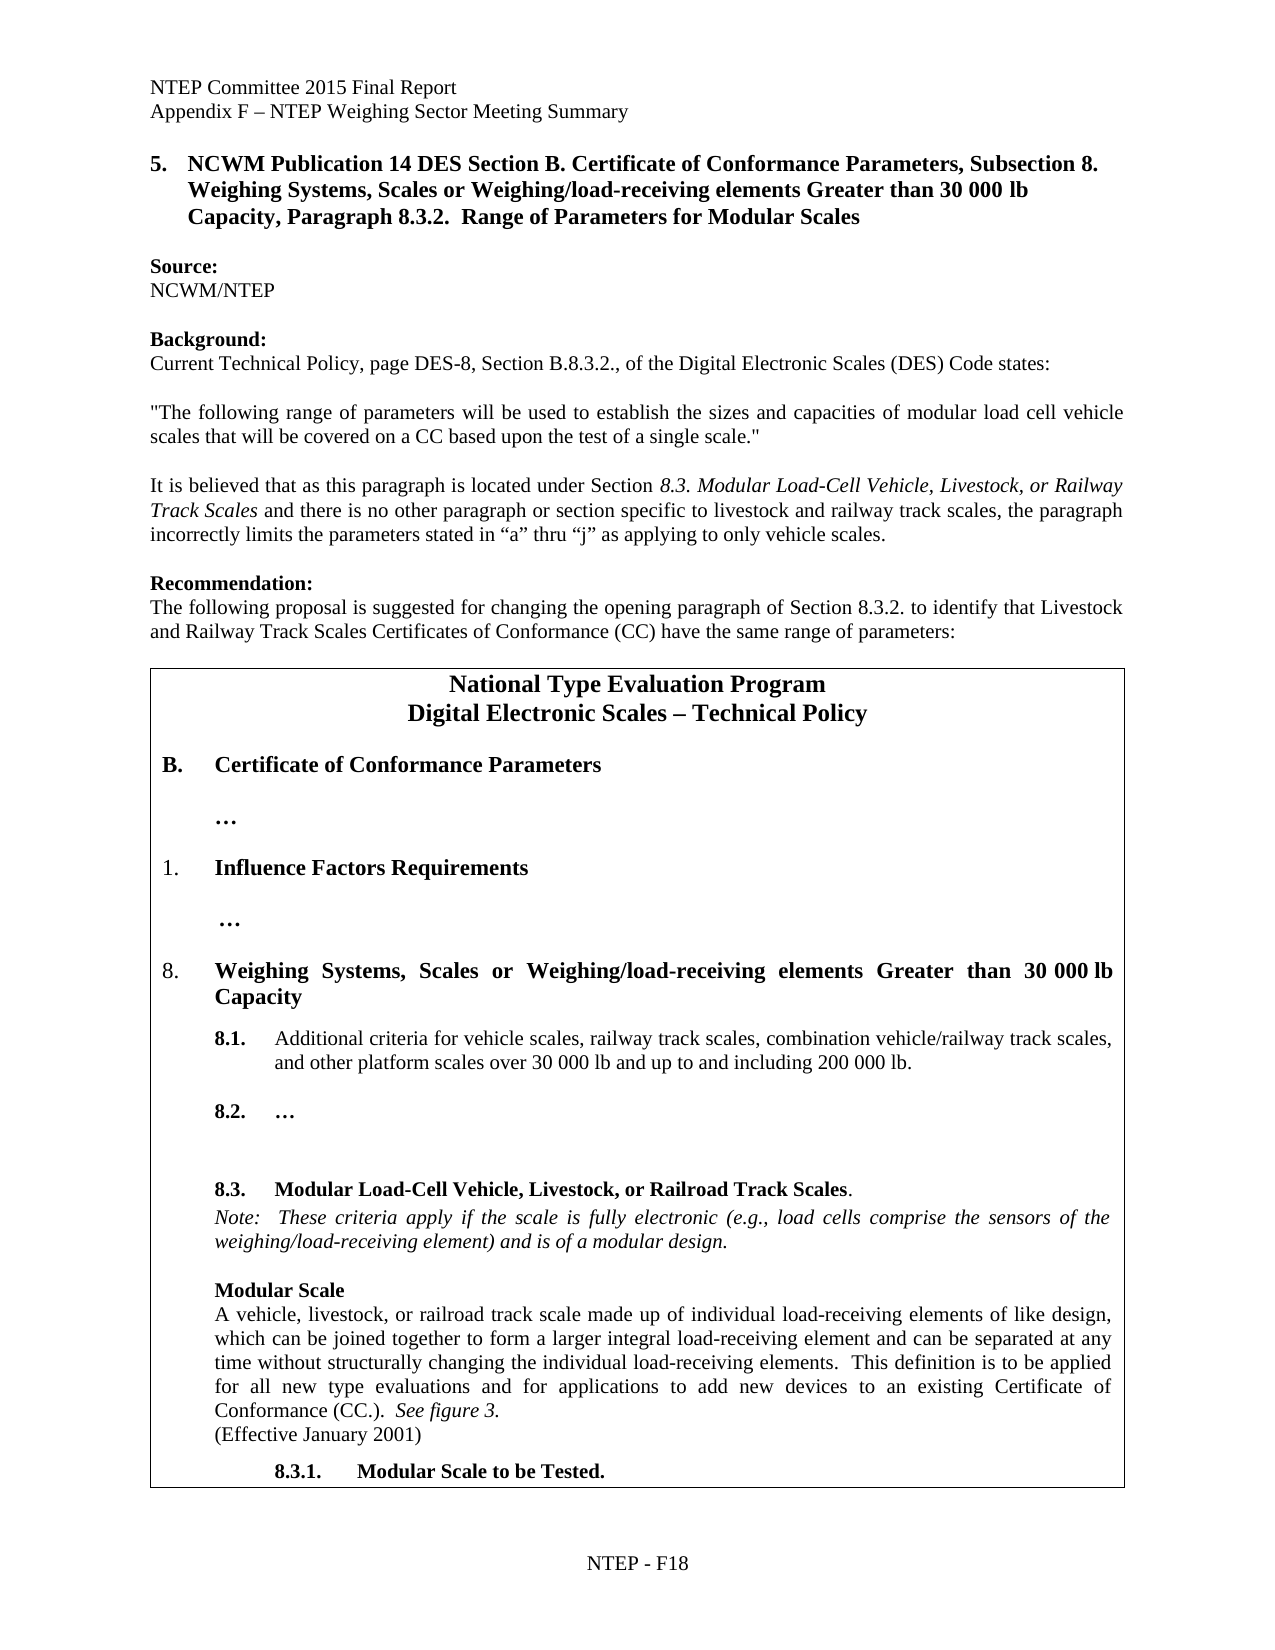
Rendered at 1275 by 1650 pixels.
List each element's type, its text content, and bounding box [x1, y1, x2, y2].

subtitle Current Technical Policy, page DES-8, Section B.8.3.2., of the Digital Electronic Scales (DES) Code states: [150, 351, 1125, 375]
subtitle Source: [150, 254, 1125, 278]
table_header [151, 669, 1124, 1487]
subtitle It is believed that as this paragraph is located under Section 8.3. Modular Load-Cell Vehicle, Livestock, or Railway Track Scales and there is no other paragraph or section specific to livestock and railway track scales, the paragraph incorrectly limits the parameters stated in “a” thru “j” as applying to only vehicle scales. [150, 473, 1125, 546]
subtitle "The following range of parameters will be used to establish the sizes and capacities of modular load cell vehicle scales that will be covered on a CC based upon the test of a single scale." [150, 400, 1125, 448]
subtitle Background: [150, 327, 1125, 351]
subtitle The following proposal is suggested for changing the opening paragraph of Section 8.3.2. to identify that Livestock and Railway Track Scales Certificates of Conformance (CC) have the same range of parameters: [150, 595, 1125, 643]
subtitle NCWM/NTEP [150, 278, 1125, 302]
subtitle NCWM Publication 14 DES Section B. Certificate of Conformance Parameters, Subsection 8. Weighing Systems, Scales or Weighing/load-receiving elements Greater than 30 000 lb Capacity, Paragraph 8.3.2. Range of Parameters for Modular Scales [150, 150, 1125, 229]
subtitle Recommendation: [150, 571, 1125, 595]
